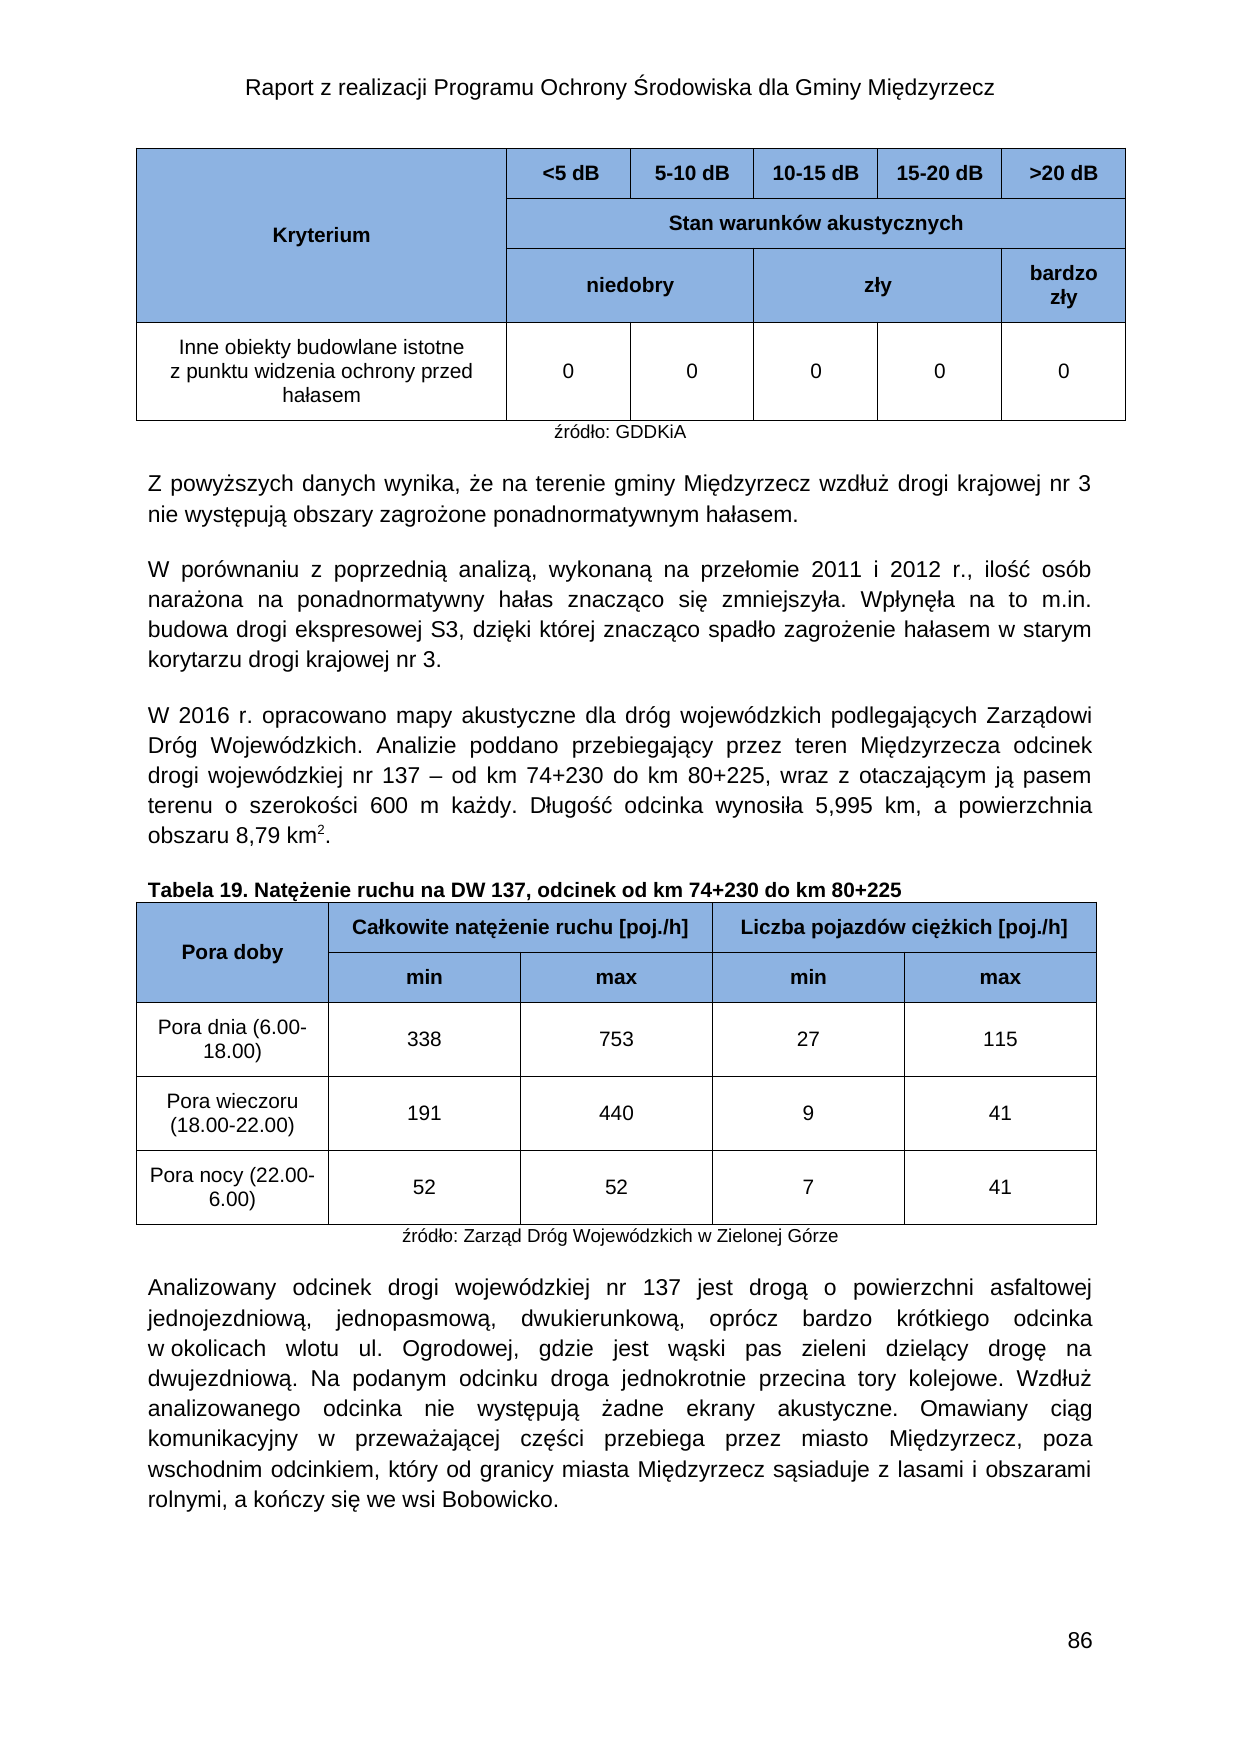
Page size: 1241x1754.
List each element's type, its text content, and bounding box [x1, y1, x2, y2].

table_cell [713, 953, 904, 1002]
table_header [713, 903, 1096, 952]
text Tabela 19. Natężenie ruchu na DW 137, odcinek od km 74+230 do km 80+225 [148, 878, 1093, 902]
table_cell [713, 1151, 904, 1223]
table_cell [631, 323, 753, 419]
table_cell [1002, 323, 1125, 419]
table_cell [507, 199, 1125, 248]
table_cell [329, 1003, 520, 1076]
text źródło: GDDKiA [148, 421, 1093, 442]
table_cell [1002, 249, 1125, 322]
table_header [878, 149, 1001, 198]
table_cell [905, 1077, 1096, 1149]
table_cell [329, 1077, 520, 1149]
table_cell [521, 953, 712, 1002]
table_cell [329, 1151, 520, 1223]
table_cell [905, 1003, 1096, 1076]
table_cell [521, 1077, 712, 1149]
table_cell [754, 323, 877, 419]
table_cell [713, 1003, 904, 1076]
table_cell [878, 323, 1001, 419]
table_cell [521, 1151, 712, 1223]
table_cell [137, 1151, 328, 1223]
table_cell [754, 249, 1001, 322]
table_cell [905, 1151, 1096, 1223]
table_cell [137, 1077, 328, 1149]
text źródło: Zarząd Dróg Wojewódzkich w Zielonej Górze [148, 1225, 1093, 1246]
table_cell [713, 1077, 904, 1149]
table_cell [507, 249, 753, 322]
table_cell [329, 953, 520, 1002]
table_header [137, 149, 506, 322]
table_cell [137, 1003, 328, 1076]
text Analizowany odcinek drogi wojewódzkiej nr 137 jest drogą o powierzchni asfaltowej jednojezdniową, jednopasmową, dwukierunkową, oprócz bardzo krótkiego odcinka w okolicach wlotu ul. Ogrodowej, gdzie jest wąski pas zieleni dzielący drogę na dwujezdniową. Na podanym odcinku droga jednokrotnie przecina tory kolejowe. Wzdłuż analizowanego odcinka nie występują żadne ekrany akustyczne. Omawiany ciąg komunikacyjny w przeważającej części przebiega przez miasto Międzyrzecz, poza wschodnim odcinkiem, który od granicy miasta Międzyrzecz sąsiaduje z lasami i obszarami rolnymi, a kończy się we wsi Bobowicko. [148, 1274, 1093, 1512]
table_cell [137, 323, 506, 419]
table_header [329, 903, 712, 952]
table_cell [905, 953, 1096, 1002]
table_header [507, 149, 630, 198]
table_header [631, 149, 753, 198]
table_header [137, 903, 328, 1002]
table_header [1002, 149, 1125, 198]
text W porównaniu z poprzednią analizą, wykonaną na przełomie 2011 i 2012 r., ilość osób narażona na ponadnormatywny hałas znacząco się zmniejszyła. Wpłynęła na to m.in. budowa drogi ekspresowej S3, dzięki której znacząco spadło zagrożenie hałasem w starym korytarzu drogi krajowej nr 3. [148, 556, 1093, 673]
text W 2016 r. opracowano mapy akustyczne dla dróg wojewódzkich podlegających Zarządowi Dróg Wojewódzkich. Analizie poddano przebiegający przez teren Międzyrzecza odcinek drogi wojewódzkiej nr 137 – od km 74+230 do km 80+225, wraz z otaczającym ją pasem terenu o szerokości 600 m każdy. Długość odcinka wynosiła 5,995 km, a powierzchnia obszaru 8,79 km2. [148, 702, 1093, 849]
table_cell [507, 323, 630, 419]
text Z powyższych danych wynika, że na terenie gminy Międzyrzecz wzdłuż drogi krajowej nr 3 nie występują obszary zagrożone ponadnormatywnym hałasem. [148, 470, 1093, 527]
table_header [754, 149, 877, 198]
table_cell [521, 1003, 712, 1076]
